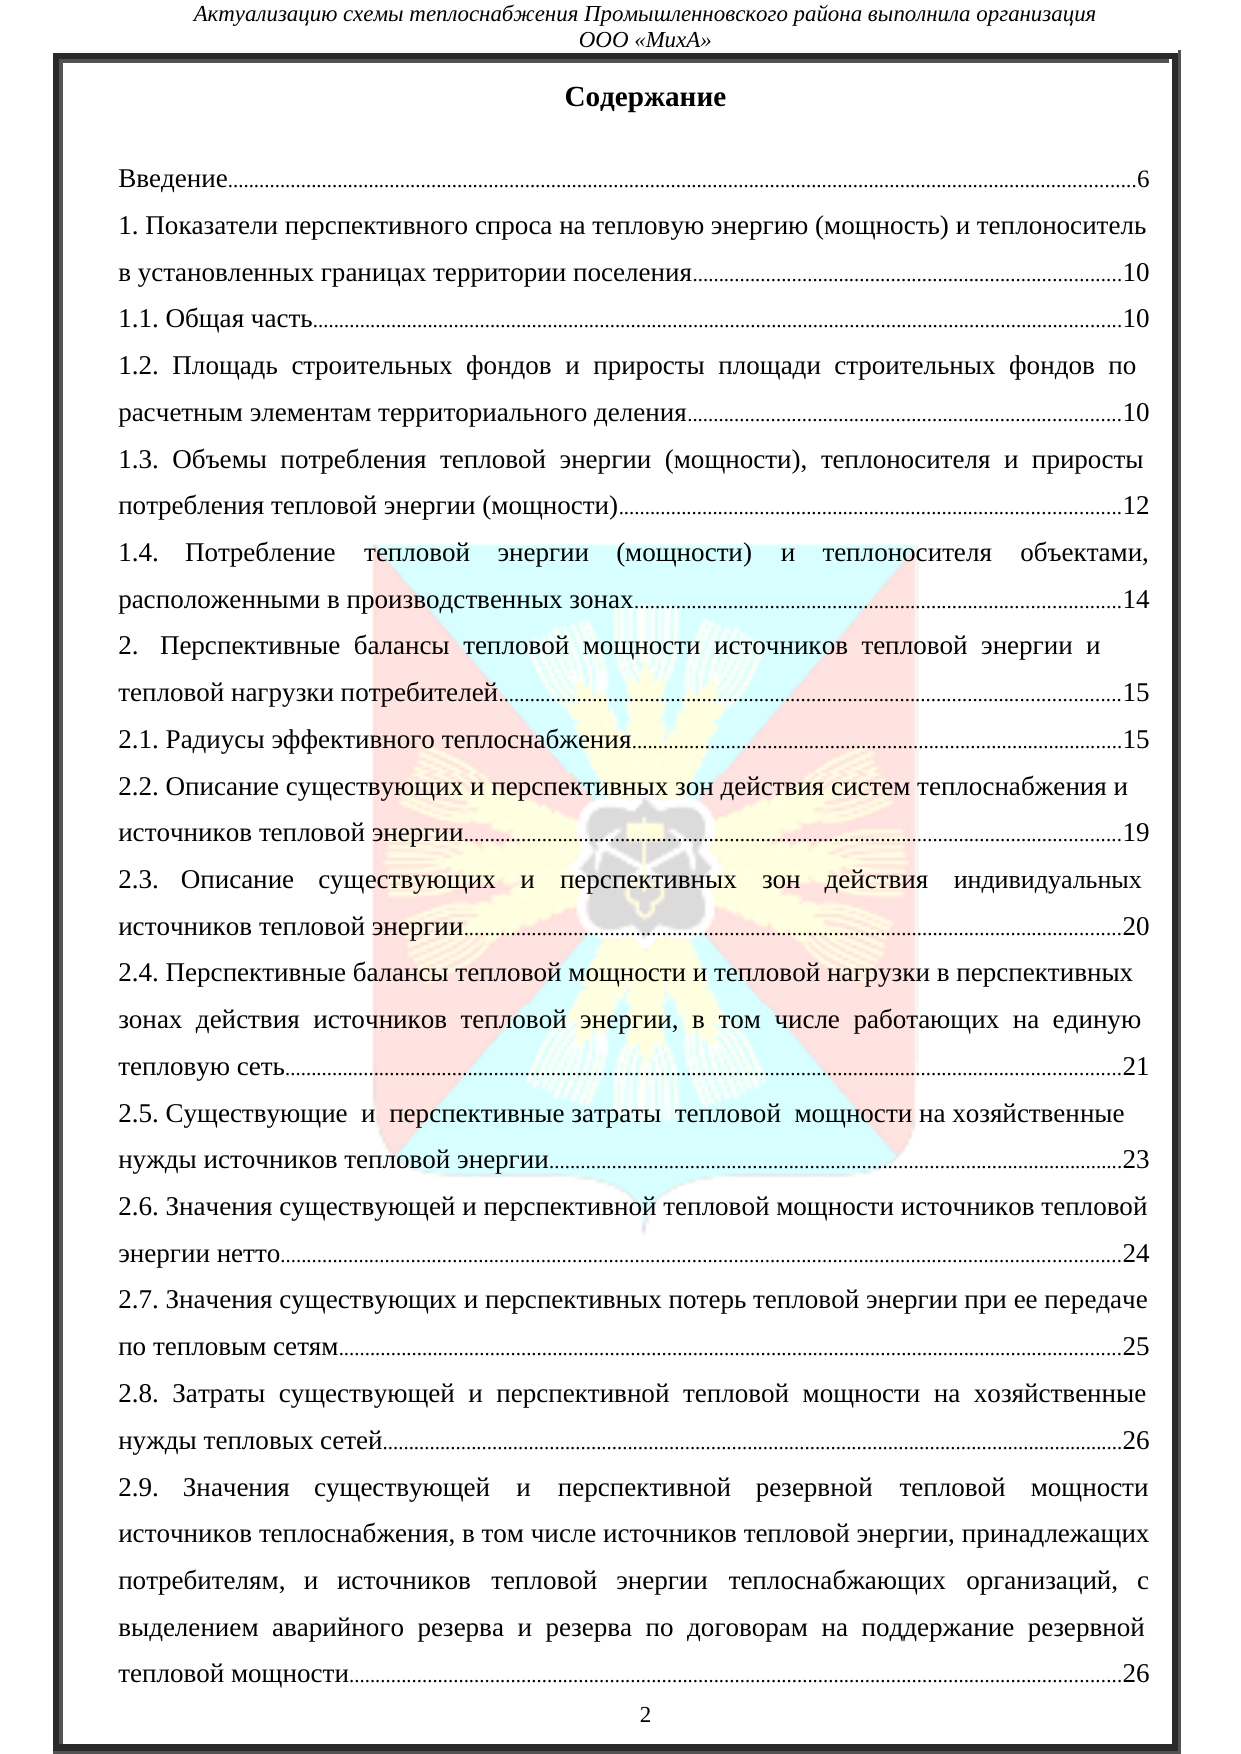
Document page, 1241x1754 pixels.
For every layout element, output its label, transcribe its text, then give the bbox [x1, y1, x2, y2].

text 2.3. Описание существующих и перспективных зон действия индивидуальных [118, 863, 1169, 894]
text выделением аварийного резерва и резерва по договорам на поддержание резервной [118, 1611, 1169, 1642]
text расположенными в производственных зонах 14 [118, 583, 1169, 614]
text 1.4. Потребление тепловой энергии (мощности) и теплоносителя объектами, [118, 536, 1169, 567]
text Введение 6 [118, 162, 1169, 193]
text зонах действия источников тепловой энергии, в том числе работающих на единую [118, 1003, 1169, 1034]
text энергии нетто 24 [118, 1237, 1169, 1268]
list Показатели перспективного спроса на тепловую энергию (мощность) и теплоноситель [118, 209, 1169, 240]
text 1.3. Объемы потребления тепловой энергии (мощности), теплоносителя и приросты [118, 443, 1169, 474]
list Перспективные балансы тепловой мощности источников тепловой энергии и [118, 629, 1169, 661]
text 1.2. Площадь строительных фондов и приросты площади строительных фондов по [118, 349, 1169, 380]
text тепловой мощности 26 [118, 1657, 1169, 1689]
text тепловой нагрузки потребителей 15 [118, 676, 1169, 707]
text Содержание [118, 79, 1169, 113]
text 2.8. Затраты существующей и перспективной тепловой мощности на хозяйственные [118, 1377, 1169, 1408]
text нужды тепловых сетей 26 [118, 1424, 1169, 1455]
text 2.1. Радиусы эффективного теплоснабжения 15 [118, 723, 1169, 754]
text 2.6. Значения существующей и перспективной тепловой мощности источников тепловой [118, 1190, 1169, 1222]
text 1.1. Общая часть 10 [118, 302, 1169, 333]
text источников тепловой энергии 19 [118, 817, 1169, 848]
text 2.2. Описание существующих и перспективных зон действия систем теплоснабжения и [118, 770, 1169, 801]
text в установленных границах территории поселения 10 [118, 256, 1169, 287]
text источников тепловой энергии 20 [118, 910, 1169, 941]
text 2.5. Существующие и перспективные затраты тепловой мощности на хозяйственные [118, 1097, 1169, 1128]
text тепловую сеть 21 [118, 1050, 1169, 1081]
text 2.4. Перспективные балансы тепловой мощности и тепловой нагрузки в перспективных [118, 957, 1169, 988]
text 2.7. Значения существующих и перспективных потерь тепловой энергии при ее передаче [118, 1284, 1169, 1315]
text источников теплоснабжения, в том числе источников тепловой энергии, принадлежащих [118, 1517, 1169, 1549]
text потребителям, и источников тепловой энергии теплоснабжающих организаций, с [118, 1564, 1169, 1595]
text по тепловым сетям 25 [118, 1330, 1169, 1362]
text потребления тепловой энергии (мощности) 12 [118, 489, 1169, 521]
text расчетным элементам территориального деления 10 [118, 396, 1169, 427]
text 2.9. Значения существующей и перспективной резервной тепловой мощности [118, 1471, 1169, 1502]
text нужды источников тепловой энергии 23 [118, 1144, 1169, 1175]
